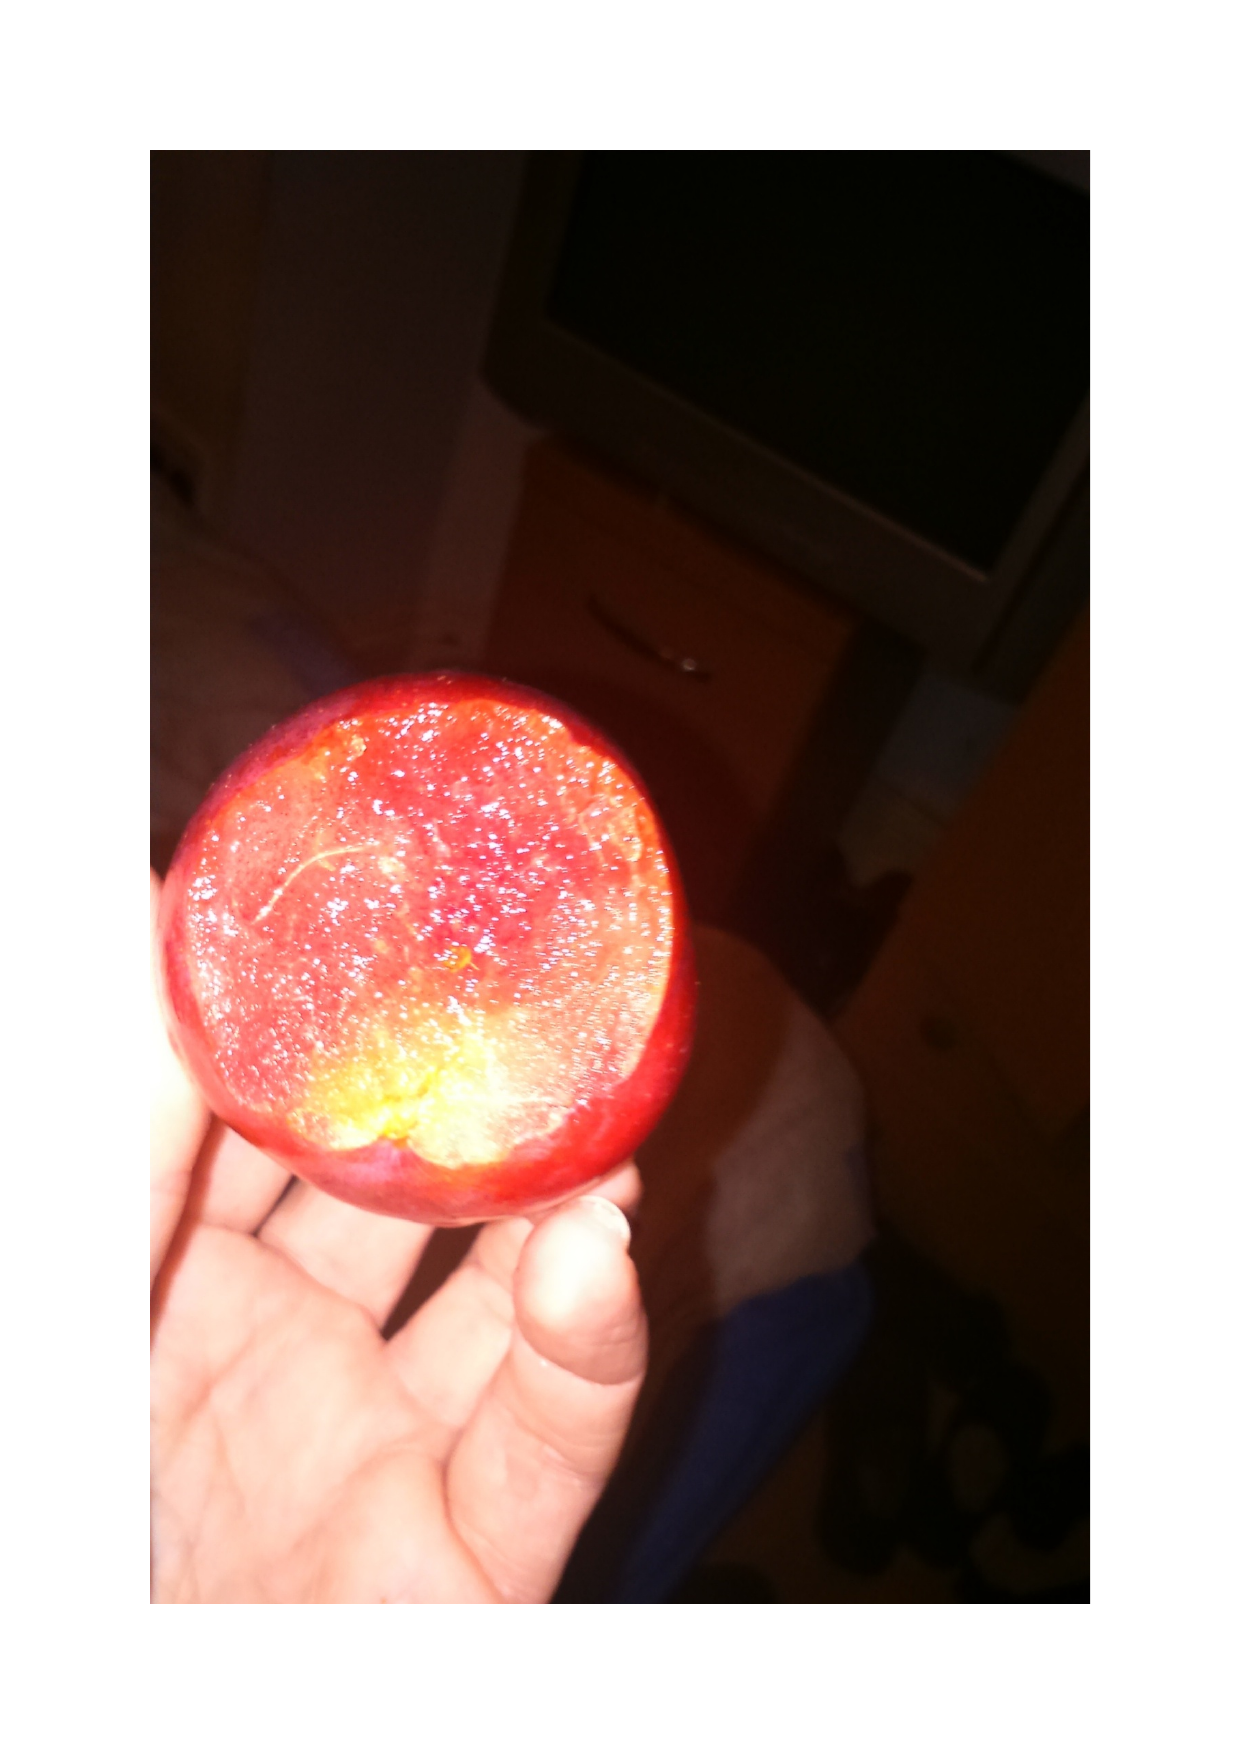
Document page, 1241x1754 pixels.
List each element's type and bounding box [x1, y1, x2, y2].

picture [150, 150, 1091, 1604]
